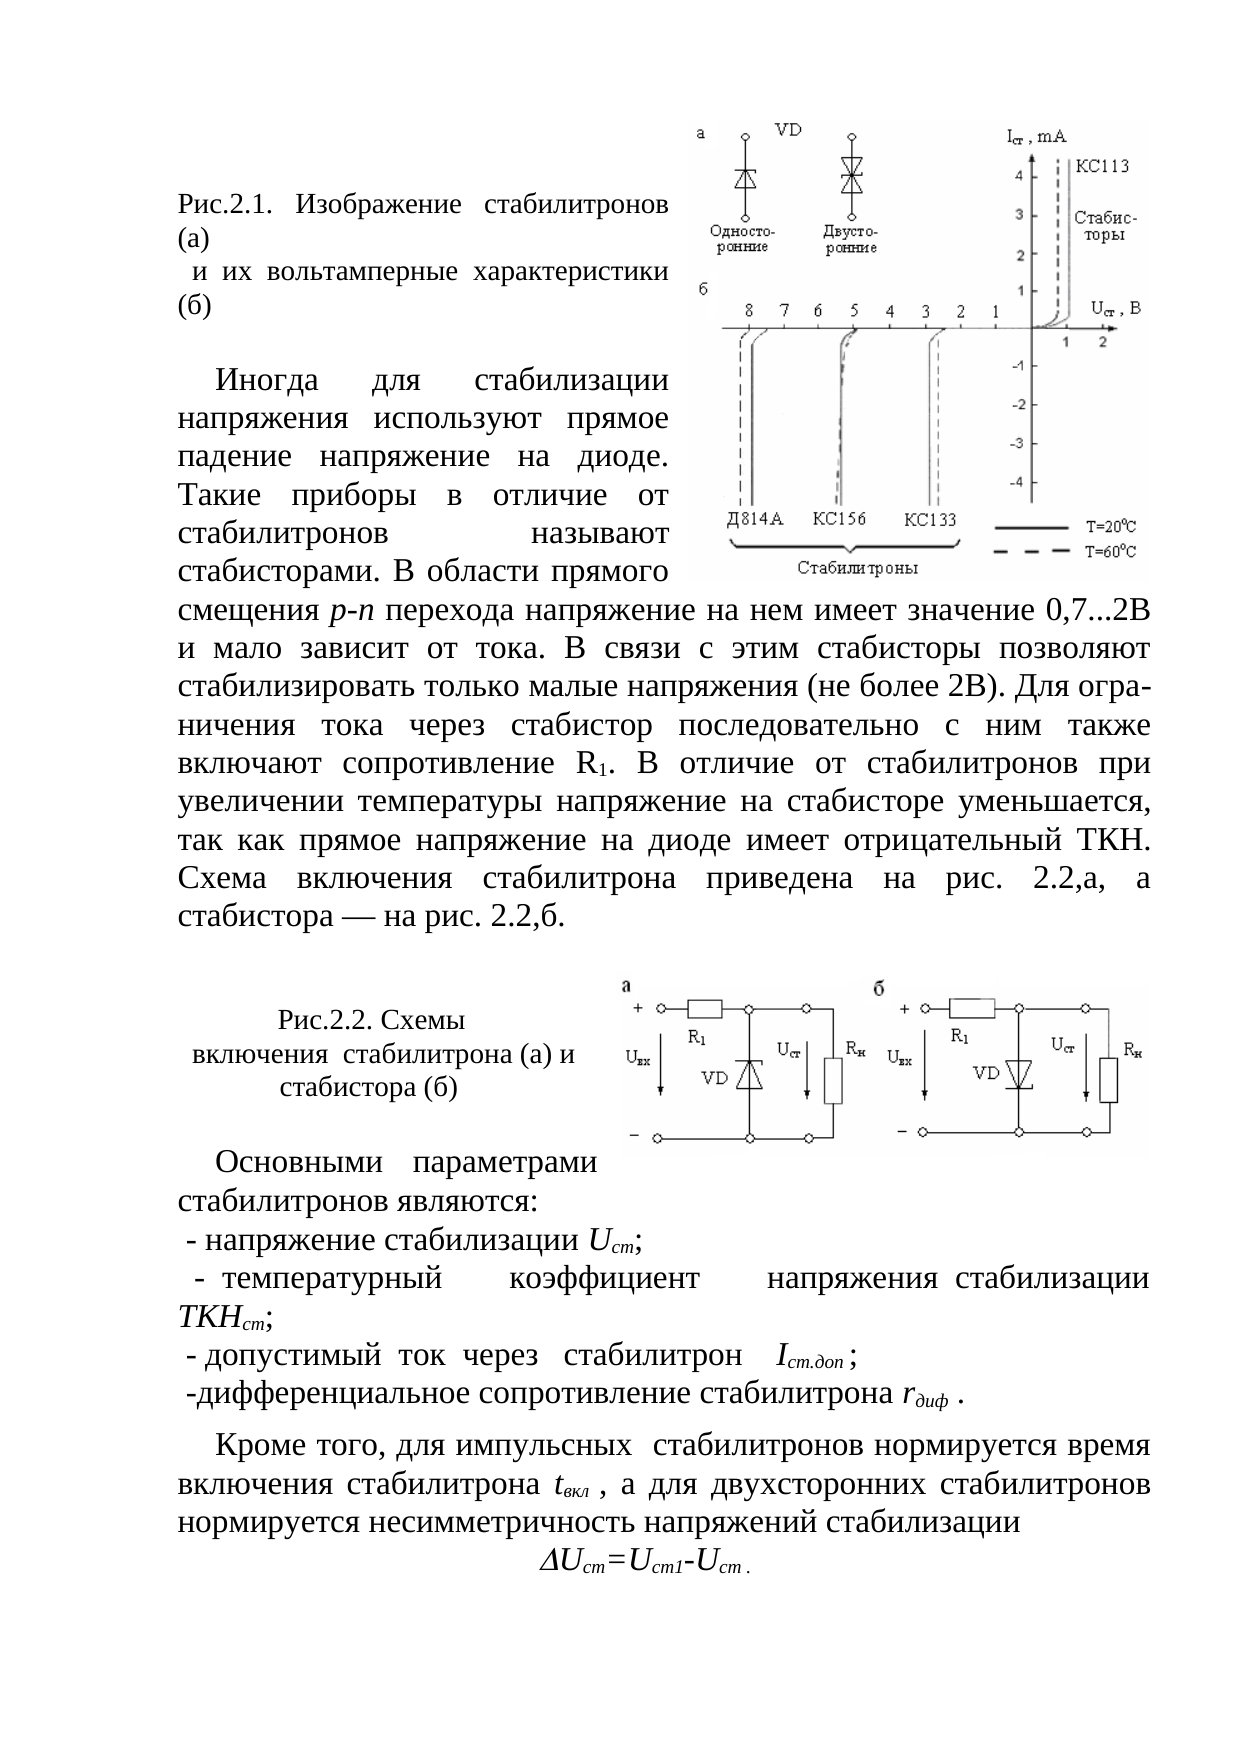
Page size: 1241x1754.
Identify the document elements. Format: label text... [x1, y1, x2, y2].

picture [686, 117, 1150, 580]
text и их вольтамперные характеристики (б) [177, 253, 686, 321]
text - допустимый ток через стабилитрон Iст.доп ; [177, 1334, 1152, 1373]
text Рис.2.1. Изображение стабилитронов (а) [177, 186, 686, 253]
text - напряжение стабилизации Uст; [177, 1219, 1152, 1257]
text Uст=Uст1-Uст . [102, 1540, 1152, 1578]
text Иногда для стабилизации напряжения используют прямое падение напряжение на диоде. Такие приборы в отличие от стабилитронов называют стабисторами. В области прямого смещения p-n перехода напряжение на нем имеет значение 0,7...2В и мало зависит от тока. В связи с этим стабисторы позволяют стабилизировать только малые напряжения (не более 2В). Для ограничения тока через стабистор поcледовательно с ним также включают сопротивление R1. В отличие от стабилитронов при увеличении температуры напряжение на стабисторе уменьшается, так как прямое напряжение на диоде имеет отрицательный ТКН. Схема включения стабилитрона приведена на рис. 2.2,а, а стабистора ― на рис. 2.2,б. [177, 359, 1152, 934]
text Рис.2.2. Схемы [177, 1002, 615, 1036]
text - температурный коэффициент напряжения стабилизации ТКНст; [177, 1258, 1152, 1334]
picture [615, 972, 1150, 1158]
text Кроме того, для импульсных стабилитронов нормируется время включения стабилитрона tвкл , а для двухсторонних стабилитронов нормируется несимметричность напряжений стабилизации [177, 1425, 1152, 1540]
text -дифференциальное сопротивление стабилитрона rдиф . [177, 1373, 1152, 1411]
text Основными параметрами стабилитронов являются: [177, 1142, 1152, 1218]
text включения стабилитрона (а) и [177, 1036, 615, 1069]
text стабистора (б) [177, 1069, 615, 1103]
